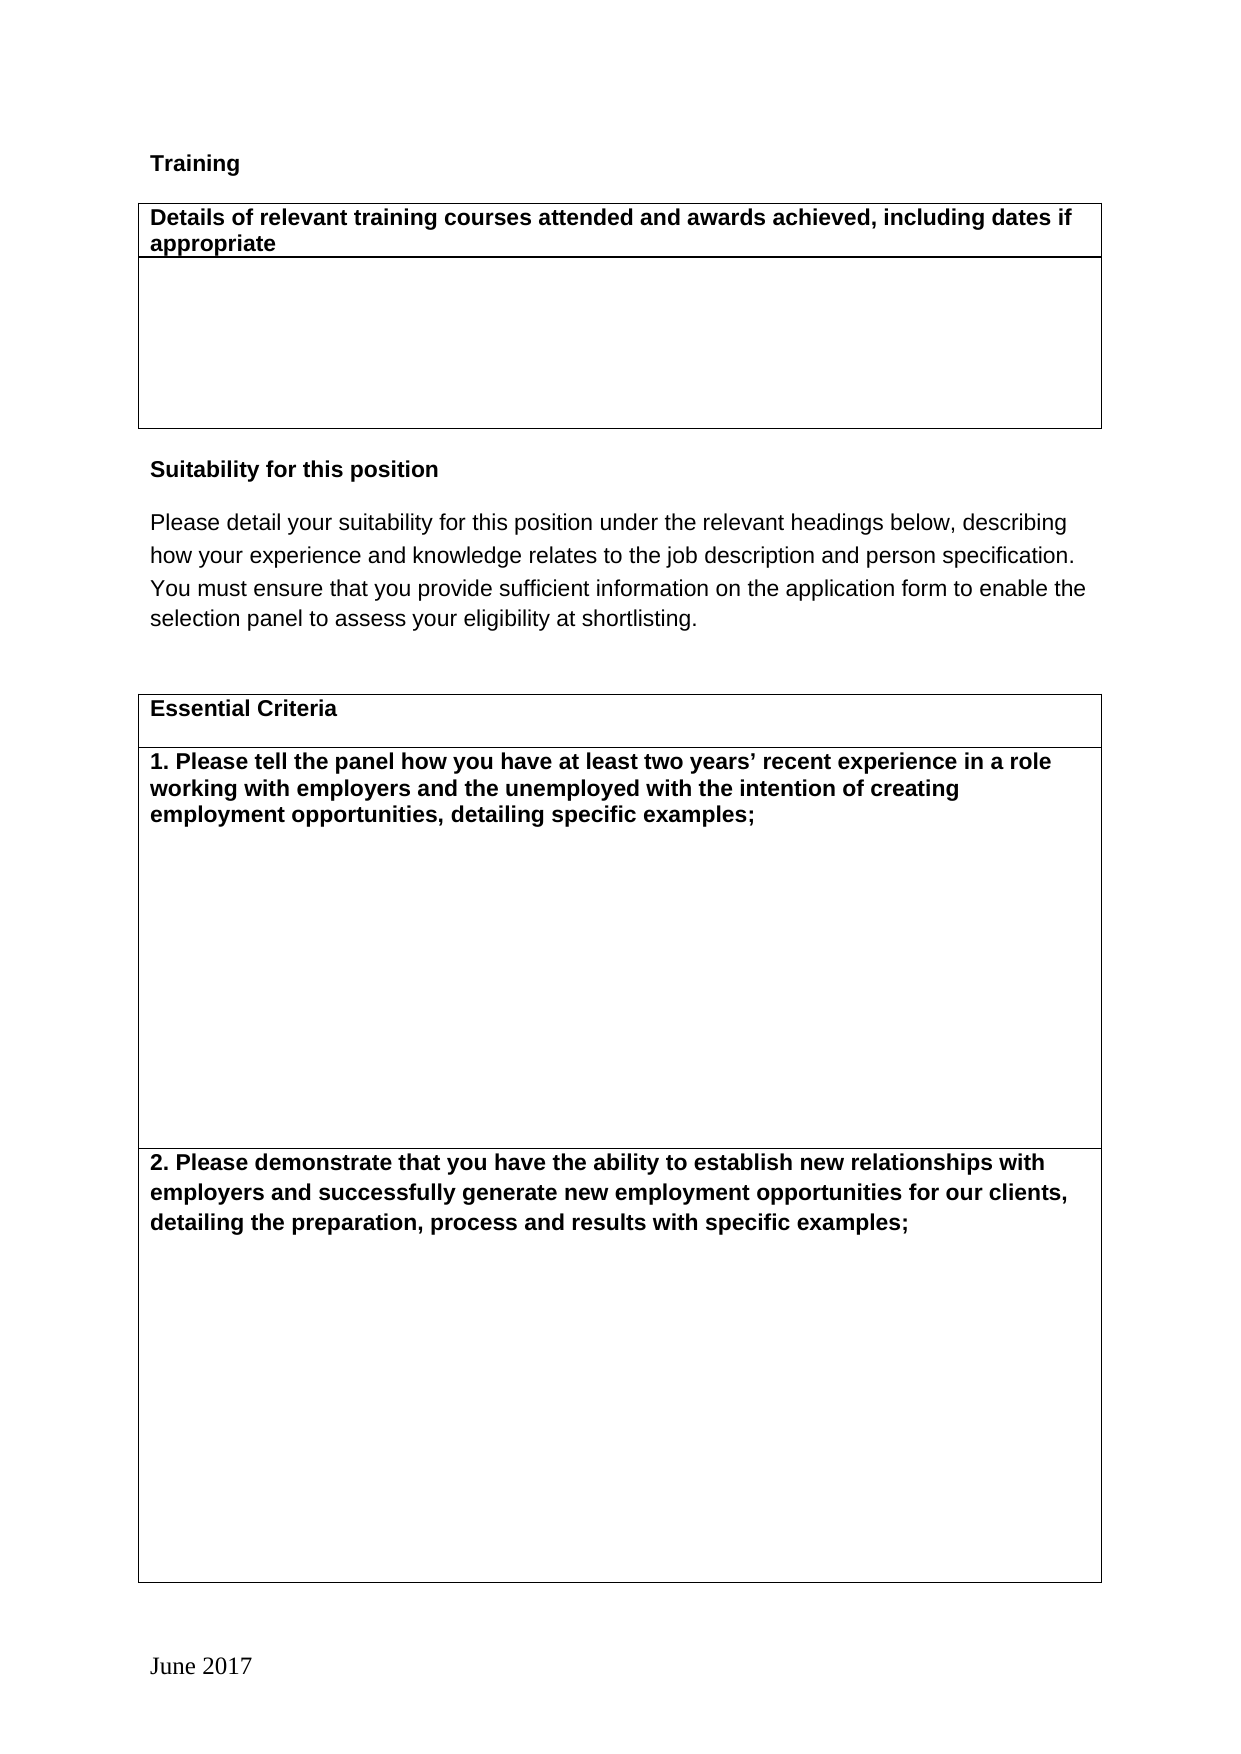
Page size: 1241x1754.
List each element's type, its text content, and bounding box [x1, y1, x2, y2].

text Please detail your suitability for this position under the relevant headings below, describing how your experience and knowledge relates to the job description and person specification. You must ensure that you provide sufficient information on the application form to enable the selection panel to assess your eligibility at shortlisting. [150, 508, 1090, 631]
table_cell 1. Please tell the panel how you have at least two years’ recent experience in a role working with employers and the unemployed with the intention of creating employment opportunities, detailing specific examples; [139, 748, 1101, 1147]
text Suitability for this position [150, 456, 1090, 482]
text Training [150, 150, 1090, 176]
table_cell [139, 258, 1101, 428]
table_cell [139, 1149, 1101, 1582]
table_header Details of relevant training courses attended and awards achieved, including dates if appropriate [139, 204, 1101, 256]
table_header Essential Criteria [139, 695, 1101, 747]
